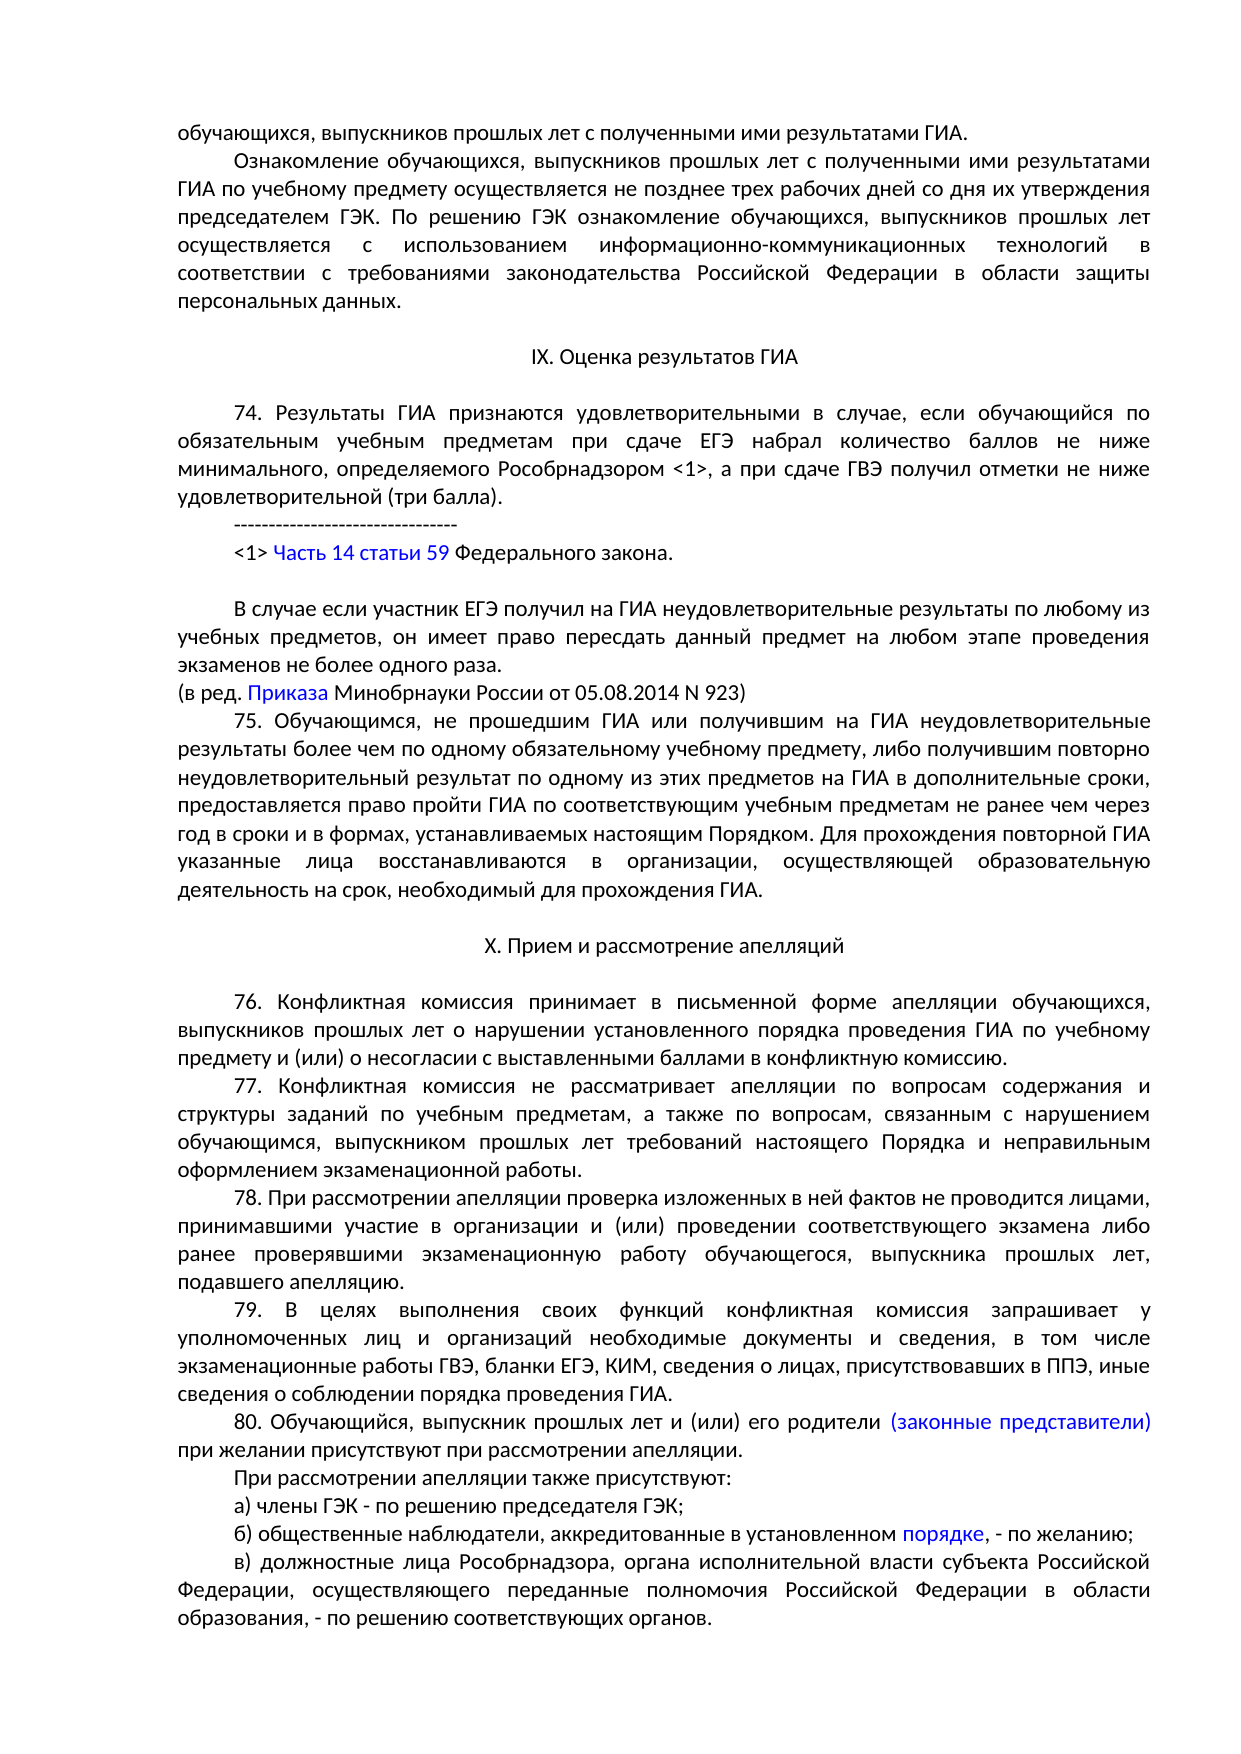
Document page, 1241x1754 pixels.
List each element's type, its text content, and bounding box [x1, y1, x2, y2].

text -------------------------------- [177, 510, 1152, 538]
text 75. Обучающимся, не прошедшим ГИА или получившим на ГИА неудовлетворительные результаты более чем по одному обязательному учебному предмету, либо получившим повторно неудовлетворительный результат по одному из этих предметов на ГИА в дополнительные сроки, предоставляется право пройти ГИА по соответствующим учебным предметам не ранее чем через год в сроки и в формах, устанавливаемых настоящим Порядком. Для прохождения повторной ГИА указанные лица восстанавливаются в организации, осуществляющей образовательную деятельность на срок, необходимый для прохождения ГИА. [177, 707, 1152, 903]
text 78. При рассмотрении апелляции проверка изложенных в ней фактов не проводится лицами, принимавшими участие в организации и (или) проведении соответствующего экзамена либо ранее проверявшими экзаменационную работу обучающегося, выпускника прошлых лет, подавшего апелляцию. [177, 1183, 1152, 1295]
text 79. В целях выполнения своих функций конфликтная комиссия запрашивает у уполномоченных лиц и организаций необходимые документы и сведения, в том числе экзаменационные работы ГВЭ, бланки ЕГЭ, КИМ, сведения о лицах, присутствовавших в ППЭ, иные сведения о соблюдении порядка проведения ГИА. [177, 1295, 1152, 1407]
text 80. Обучающийся, выпускник прошлых лет и (или) его родители (законные представители) при желании присутствуют при рассмотрении апелляции. [177, 1407, 1152, 1463]
text а) члены ГЭК - по решению председателя ГЭК; [177, 1491, 1152, 1519]
text IX. Оценка результатов ГИА [177, 342, 1152, 370]
text Ознакомление обучающихся, выпускников прошлых лет с полученными ими результатами ГИА по учебному предмету осуществляется не позднее трех рабочих дней со дня их утверждения председателем ГЭК. По решению ГЭК ознакомление обучающихся, выпускников прошлых лет осуществляется с использованием информационно-коммуникационных технологий в соответствии с требованиями законодательства Российской Федерации в области защиты персональных данных. [177, 146, 1152, 314]
text б) общественные наблюдатели, аккредитованные в установленном порядке, - по желанию; [177, 1519, 1152, 1547]
text <1> Часть 14 статьи 59 Федерального закона. [177, 538, 1152, 566]
text в) должностные лица Рособрнадзора, органа исполнительной власти субъекта Российской Федерации, осуществляющего переданные полномочия Российской Федерации в области образования, - по решению соответствующих органов. [177, 1547, 1152, 1631]
text 76. Конфликтная комиссия принимает в письменной форме апелляции обучающихся, выпускников прошлых лет о нарушении установленного порядка проведения ГИА по учебному предмету и (или) о несогласии с выставленными баллами в конфликтную комиссию. [177, 987, 1152, 1071]
text (в ред. Приказа Минобрнауки России от 05.08.2014 N 923) [177, 678, 1152, 707]
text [177, 118, 1152, 146]
text При рассмотрении апелляции также присутствуют: [177, 1463, 1152, 1491]
text 77. Конфликтная комиссия не рассматривает апелляции по вопросам содержания и структуры заданий по учебным предметам, а также по вопросам, связанным с нарушением обучающимся, выпускником прошлых лет требований настоящего Порядка и неправильным оформлением экзаменационной работы. [177, 1071, 1152, 1183]
text 74. Результаты ГИА признаются удовлетворительными в случае, если обучающийся по обязательным учебным предметам при сдаче ЕГЭ набрал количество баллов не ниже минимального, определяемого Рособрнадзором <1>, а при сдаче ГВЭ получил отметки не ниже удовлетворительной (три балла). [177, 398, 1152, 510]
text В случае если участник ЕГЭ получил на ГИА неудовлетворительные результаты по любому из учебных предметов, он имеет право пересдать данный предмет на любом этапе проведения экзаменов не более одного раза. [177, 594, 1152, 678]
text X. Прием и рассмотрение апелляций [177, 931, 1152, 959]
